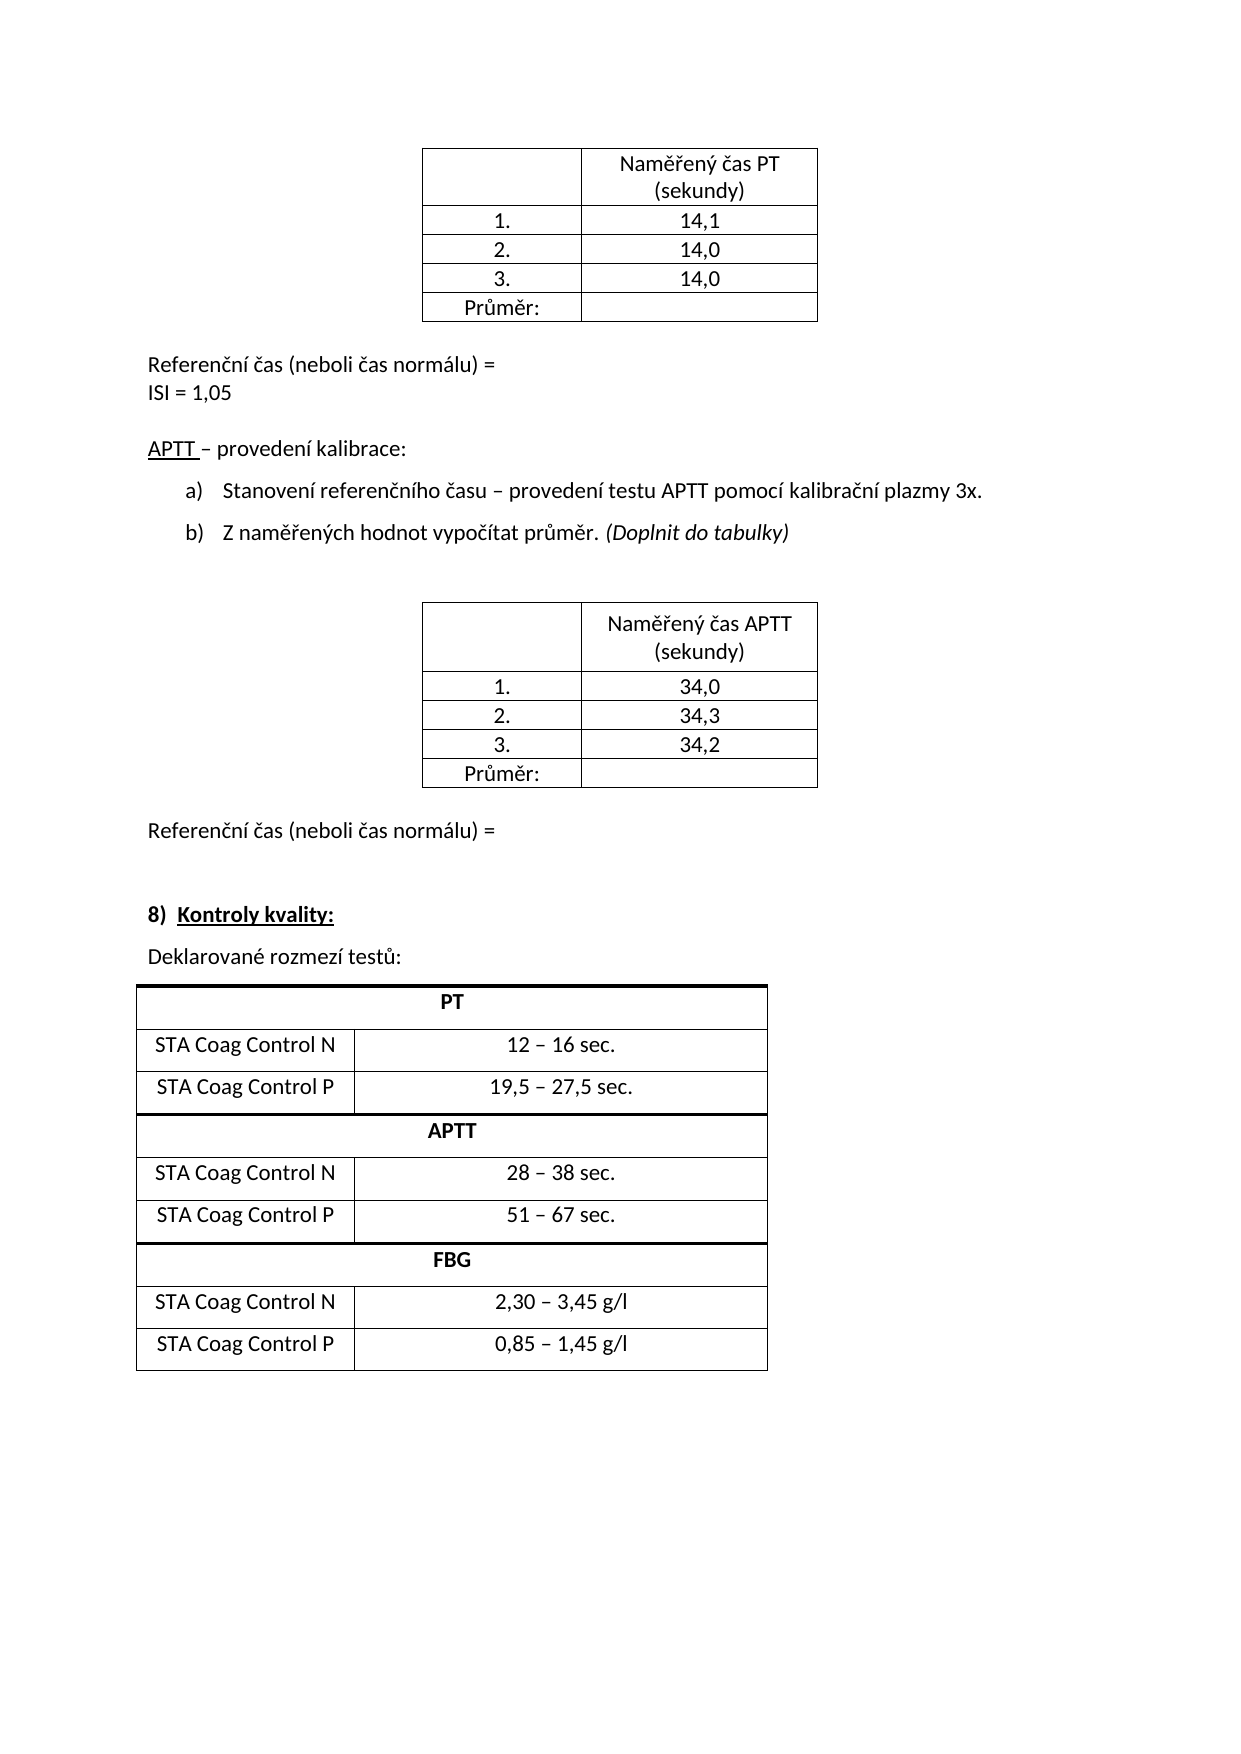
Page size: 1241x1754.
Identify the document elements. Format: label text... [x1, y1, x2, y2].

table_cell 0,85 – 1,45 g/l [355, 1329, 767, 1370]
text APTT – provedení kalibrace: [148, 434, 1093, 462]
table_cell 34,0 [582, 672, 817, 700]
table_header PT [137, 988, 767, 1029]
table_cell STA Coag Control N [137, 1158, 354, 1199]
table_cell 14,1 [582, 206, 817, 234]
table_cell Průměr: [423, 293, 581, 321]
table_cell 3. [423, 730, 581, 758]
list Kontroly kvality: [148, 900, 1093, 928]
table_cell Průměr: [423, 759, 581, 787]
table_header Naměřený čas APTT (sekundy) [582, 603, 817, 671]
table_cell 34,2 [582, 730, 817, 758]
text ISI = 1,05 [148, 378, 1093, 406]
table_cell STA Coag Control P [137, 1072, 354, 1113]
table_cell 14,0 [582, 235, 817, 263]
table_cell STA Coag Control N [137, 1030, 354, 1071]
list Stanovení referenčního času – provedení testu APTT pomocí kalibrační plazmy 3x. [185, 476, 1093, 504]
table_cell 2. [423, 701, 581, 729]
table_header [423, 149, 581, 205]
table_cell 2,30 – 3,45 g/l [355, 1287, 767, 1328]
list Z naměřených hodnot vypočítat průměr. (Doplnit do tabulky) [185, 518, 1093, 546]
text Referenční čas (neboli čas normálu) = [148, 816, 1093, 844]
table_cell 2. [423, 235, 581, 263]
table_cell STA Coag Control N [137, 1287, 354, 1328]
table_header Naměřený čas PT (sekundy) [582, 149, 817, 205]
table_cell STA Coag Control P [137, 1329, 354, 1370]
table_cell 1. [423, 206, 581, 234]
table_cell 12 – 16 sec. [355, 1030, 767, 1071]
table_cell STA Coag Control P [137, 1201, 354, 1242]
table_cell 14,0 [582, 264, 817, 292]
table_cell [582, 293, 817, 321]
table_cell 3. [423, 264, 581, 292]
table_cell 1. [423, 672, 581, 700]
text Referenční čas (neboli čas normálu) = [148, 350, 1093, 378]
table_cell 51 – 67 sec. [355, 1201, 767, 1242]
table_cell 28 – 38 sec. [355, 1158, 767, 1199]
table_header [423, 603, 581, 671]
table_cell 34,3 [582, 701, 817, 729]
table_cell 19,5 – 27,5 sec. [355, 1072, 767, 1113]
text Deklarované rozmezí testů: [148, 942, 1093, 970]
table_cell APTT [137, 1116, 767, 1157]
table_cell FBG [137, 1245, 767, 1286]
table_cell [582, 759, 817, 787]
